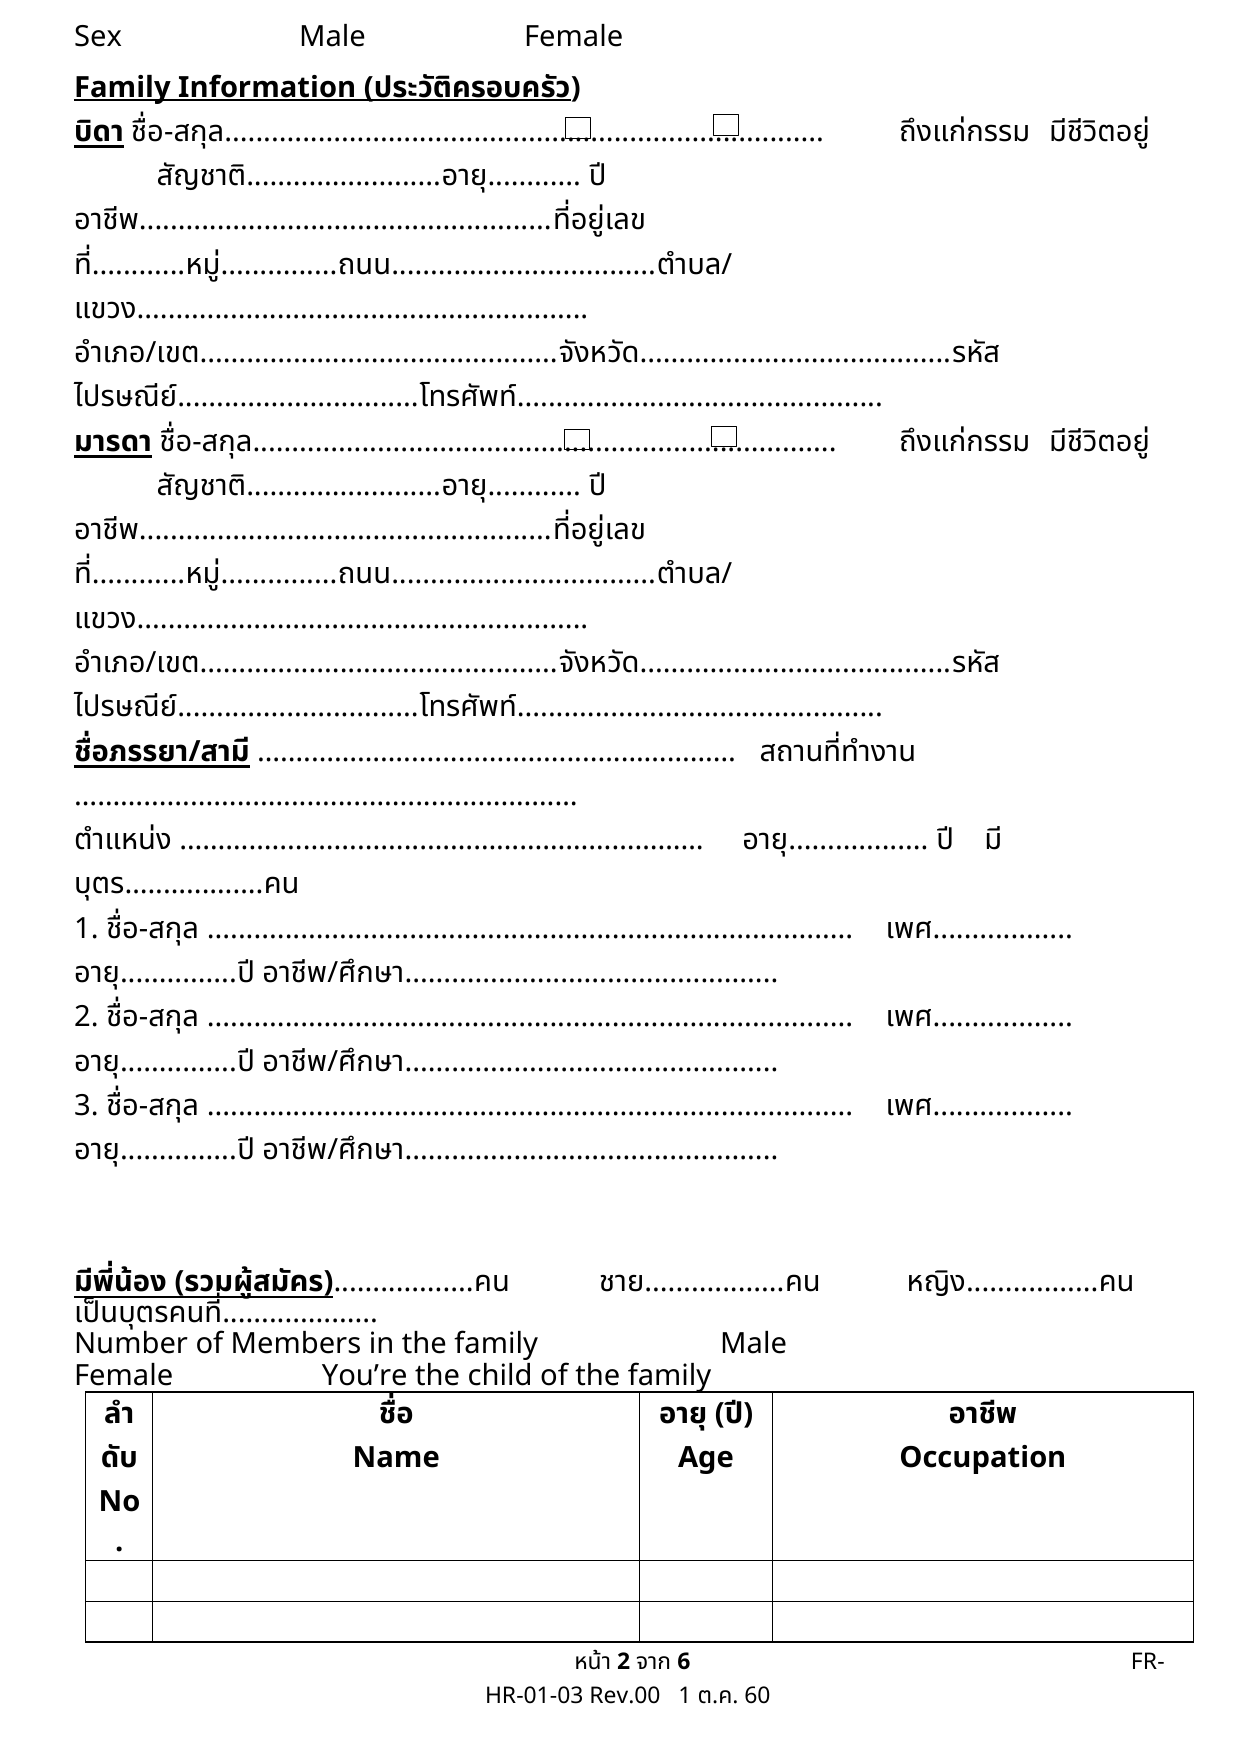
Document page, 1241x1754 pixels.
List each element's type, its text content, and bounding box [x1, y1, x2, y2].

text อาชีพ.....................................................ที่อยู่เลขที่............หมู่...............ถนน..................................ตำบล/แขวง.......................................................... [74, 199, 1181, 331]
text Family Information (ประวัติครอบครัว) [74, 66, 1181, 110]
text มีพี่น้อง (รวมผู้สมัคร)..................คน ชาย..................คน หญิง.................คน เป็นบุตรคนที่.................... [74, 1266, 1181, 1329]
text 1. ชื่อ-สกุล ................................................................................... เพศ.................. อายุ...............ปี อาชีพ/ศึกษา................................................ [74, 907, 1181, 996]
table_cell [640, 1602, 772, 1641]
table_cell [640, 1561, 772, 1601]
text บิดา ชื่อ-สกุล............................................................................. ถึงแก่กรรม มีชีวิตอยู่ สัญชาติ.........................อายุ............ ปี [74, 110, 1181, 199]
text Number of Members in the family Male Female You’re the child of the family [74, 1329, 1181, 1391]
text อำเภอ/เขต..............................................จังหวัด........................................รหัสไปรษณีย์...............................โทรศัพท์............................................... [74, 331, 1181, 420]
table_cell [773, 1561, 1193, 1601]
text ตำแหน่ง ………….....…............……………………………… อายุ.................. ปี มีบุตร…..…...…….คน [74, 818, 1181, 907]
subtitle Sex Male Female [74, 15, 1181, 54]
text มารดา ชื่อ-สกุล........................................................................... ถึงแก่กรรม มีชีวิตอยู่ สัญชาติ.........................อายุ............ ปี [74, 420, 1181, 508]
table_header อาชีพ Occupation [773, 1393, 1193, 1560]
table_cell [86, 1602, 152, 1641]
table_header ลำดับ No. [86, 1393, 152, 1560]
text อำเภอ/เขต..............................................จังหวัด........................................รหัสไปรษณีย์...............................โทรศัพท์............................................... [74, 641, 1181, 730]
text ชื่อภรรยา/สามี ….……………..............…........……………… สถานที่ทำงาน ………................…..........…...........….……… [74, 730, 1181, 818]
table_cell [86, 1561, 152, 1601]
table_cell [153, 1602, 639, 1641]
table_cell [773, 1602, 1193, 1641]
table_header อายุ (ปี) Age [640, 1393, 772, 1560]
text อาชีพ.....................................................ที่อยู่เลขที่............หมู่...............ถนน..................................ตำบล/แขวง.......................................................... [74, 508, 1181, 641]
text 3. ชื่อ-สกุล ................................................................................... เพศ.................. อายุ...............ปี อาชีพ/ศึกษา................................................ [74, 1084, 1181, 1173]
text 2. ชื่อ-สกุล ................................................................................... เพศ.................. อายุ...............ปี อาชีพ/ศึกษา................................................ [74, 996, 1181, 1084]
table_header ชื่อ Name [153, 1393, 639, 1560]
table_cell [153, 1561, 639, 1601]
